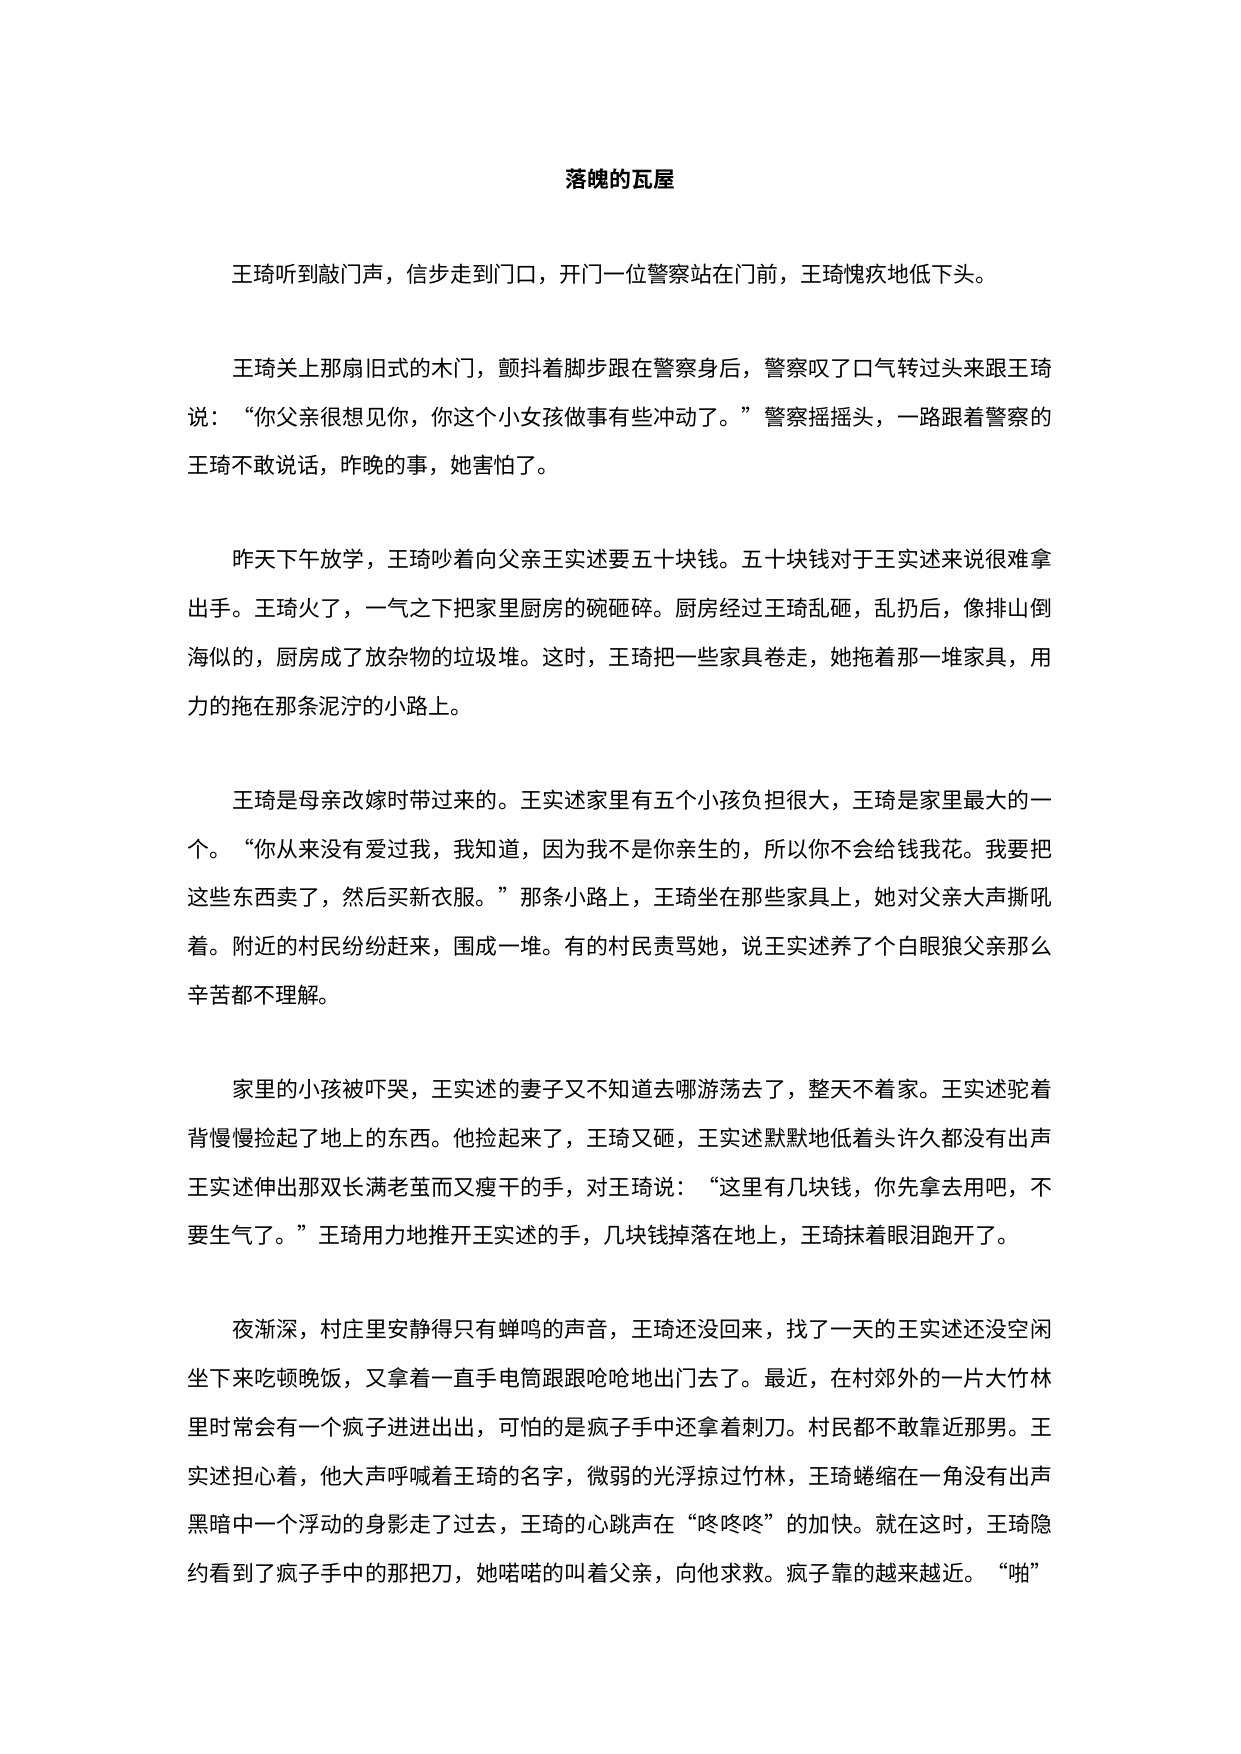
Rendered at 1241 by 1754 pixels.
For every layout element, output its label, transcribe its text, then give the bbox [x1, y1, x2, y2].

text 王琦是母亲改嫁时带过来的。王实述家里有五个小孩负担很大，王琦是家里最大的一个。“你从来没有爱过我，我知道，因为我不是你亲生的，所以你不会给钱我花。我要把这些东西卖了，然后买新衣服。”那条小路上，王琦坐在那些家具上，她对父亲大声撕吼着。附近的村民纷纷赶来，围成一堆。有的村民责骂她，说王实述养了个白眼狼父亲那么辛苦都不理解。 [187, 782, 1053, 1010]
text 昨天下午放学，王琦吵着向父亲王实述要五十块钱。五十块钱对于王实述来说很难拿出手。王琦火了，一气之下把家里厨房的碗砸碎。厨房经过王琦乱砸，乱扔后，像排山倒海似的，厨房成了放杂物的垃圾堆。这时，王琦把一些家具卷走，她拖着那一堆家具，用力的拖在那条泥泞的小路上。 [187, 542, 1053, 721]
text 落魄的瓦屋 [187, 162, 1053, 194]
text 王琦关上那扇旧式的木门，颤抖着脚步跟在警察身后，警察叹了口气转过头来跟王琦说：“你父亲很想见你，你这个小女孩做事有些冲动了。”警察摇摇头，一路跟着警察的王琦不敢说话，昨晚的事，她害怕了。 [187, 350, 1053, 480]
text 家里的小孩被吓哭，王实述的妻子又不知道去哪游荡去了，整天不着家。王实述驼着背慢慢捡起了地上的东西。他捡起来了，王琦又砸，王实述默默地低着头许久都没有出声。王实述伸出那双长满老茧而又瘦干的手，对王琦说：“这里有几块钱，你先拿去用吧，不要生气了。”王琦用力地推开王实述的手，几块钱掉落在地上，王琦抹着眼泪跑开了。 [187, 1072, 1053, 1250]
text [187, 1312, 1053, 1588]
text 王琦听到敲门声，信步走到门口，开门一位警察站在门前，王琦愧疚地低下头。 [187, 256, 1053, 289]
